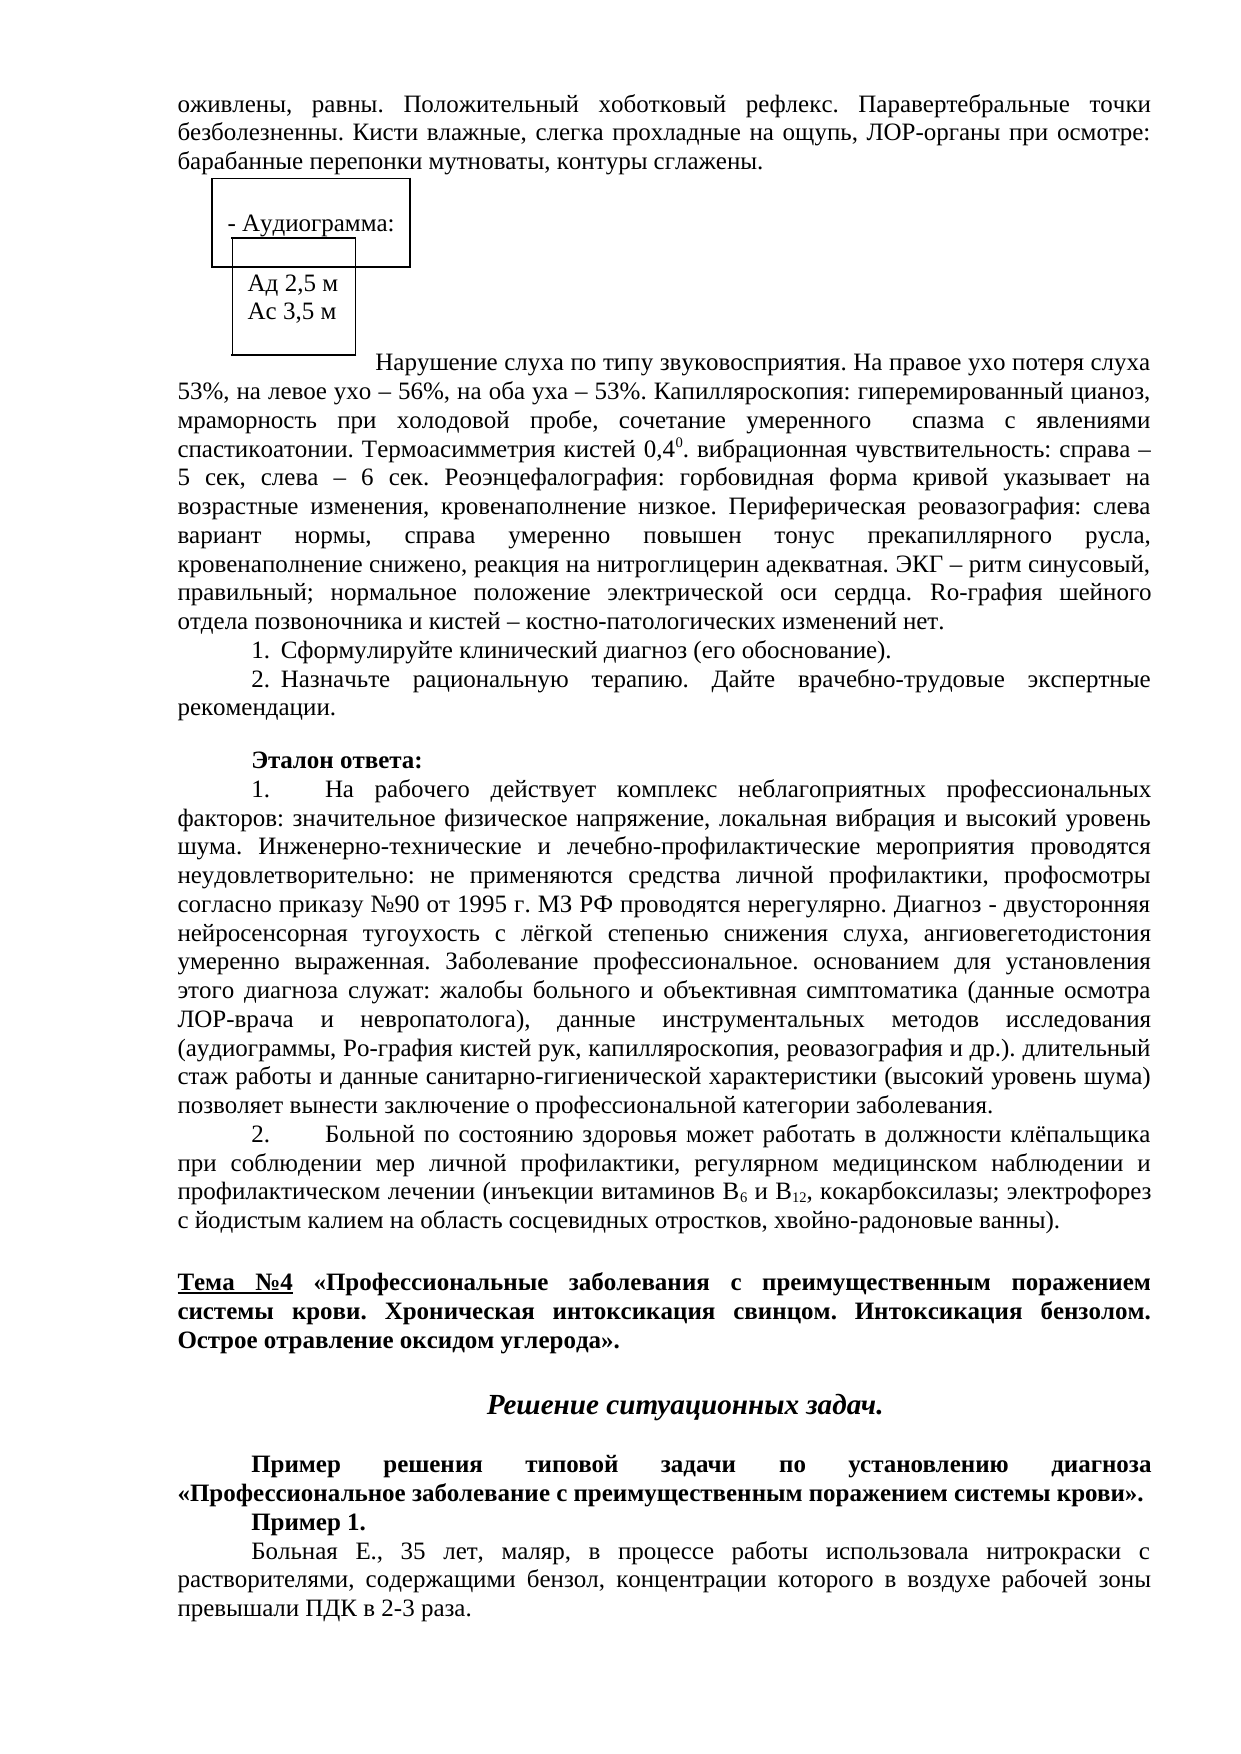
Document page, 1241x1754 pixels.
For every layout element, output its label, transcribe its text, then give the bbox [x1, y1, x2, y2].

text - Аудиограмма: [213, 194, 409, 252]
list Назначьте рациональную терапию. Дайте врачебно-трудовые экспертные рекомендации. [177, 664, 1152, 721]
text Ас 3,5 м [233, 296, 355, 340]
text Нарушение слуха по типу звуковосприятия. На правое ухо потеря слуха 53%, на левое ухо – 56%, на оба уха – 53%. Капилляроскопия: гиперемированный цианоз, мраморность при холодовой пробе, сочетание умеренного спазма с явлениями спастикоатонии. Термоасимметрия кистей 0,40. вибрационная чувствительность: справа – 5 сек, слева – 6 сек. Реоэнцефалография: горбовидная форма кривой указывает на возрастные изменения, кровенаполнение низкое. Периферическая реовазография: слева вариант нормы, справа умеренно повышен тонус прекапиллярного русла, кровенаполнение снижено, реакция на нитроглицерин адекватная. ЭКГ – ритм синусовый, правильный; нормальное положение электрической оси сердца. Ro-графия шейного отдела позвоночника и кистей – костно-патологических изменений нет. [177, 347, 1152, 635]
text Больная Е., 35 лет, маляр, в процессе работы использовала нитрокраски с растворителями, содержащими бензол, концентрации которого в воздухе рабочей зоны превышали ПДК в 2-3 раза. [177, 1536, 1152, 1622]
subtitle Пример решения типовой задачи по установлению диагноза «Профессиональное заболевание с преимущественным поражением системы крови». [177, 1449, 1152, 1507]
text Тема №4 «Профессиональные заболевания с преимущественным поражением системы крови. Хроническая интоксикация свинцом. Интоксикация бензолом. Острое отравление оксидом углерода». [177, 1267, 1152, 1354]
list На рабочего действует комплекс неблагоприятных профессиональных факторов: значительное физическое напряжение, локальная вибрация и высокий уровень шума. Инженерно-технические и лечебно-профилактические мероприятия проводятся неудовлетворительно: не применяются средства личной профилактики, профосмотры согласно приказу №90 от 1995 г. МЗ РФ проводятся нерегулярно. Диагноз - двусторонняя нейросенсорная тугоухость с лёгкой степенью снижения слуха, ангиовегетодистония умеренно выраженная. Заболевание профессиональное. основанием для установления этого диагноза служат: жалобы больного и объективная симптоматика (данные осмотра ЛОР-врача и невропатолога), данные инструментальных методов исследования (аудиограммы, Ро-графия кистей рук, капилляроскопия, реовазография и др.). длительный стаж работы и данные санитарно-гигиенической характеристики (высокий уровень шума) позволяет вынести заключение о профессиональной категории заболевания. [177, 774, 1152, 1119]
text Ад 2,5 м [233, 253, 355, 296]
text Пример 1. [177, 1507, 1152, 1536]
text Эталон ответа: [177, 745, 1152, 774]
list Больной по состоянию здоровья может работать в должности клёпальщика при соблюдении мер личной профилактики, регулярном медицинском наблюдении и профилактическом лечении (инъекции витаминов В6 и В12, кокарбоксилазы; электрофорез с йодистым калием на область сосцевидных отростков, хвойно-радоновые ванны). [177, 1119, 1152, 1234]
list Сформулируйте клинический диагноз (его обоснование). [177, 635, 1152, 664]
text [177, 89, 1152, 175]
subtitle Решение ситуационных задач. [177, 1387, 1152, 1421]
